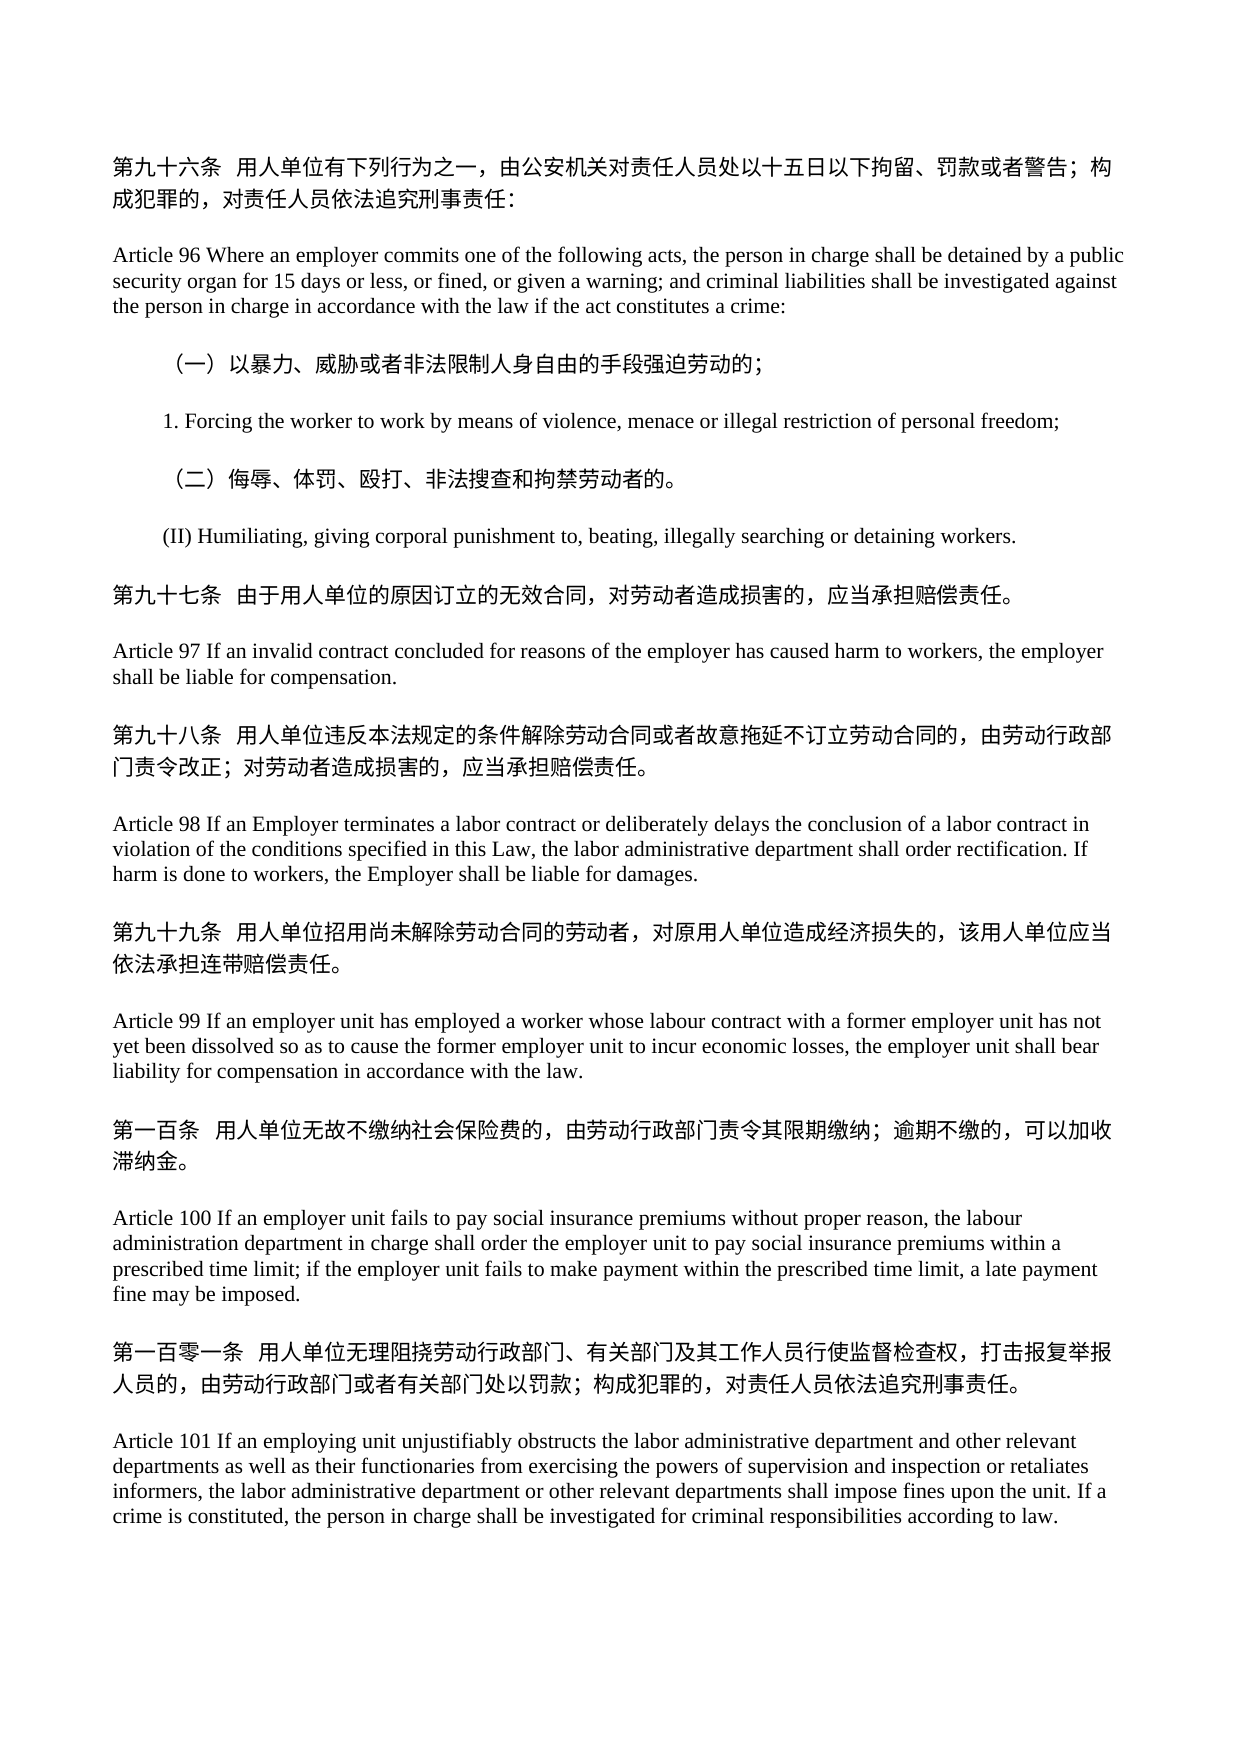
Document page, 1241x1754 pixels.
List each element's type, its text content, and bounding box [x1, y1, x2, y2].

text 第九十九条 用人单位招用尚未解除劳动合同的劳动者，对原用人单位造成经济损失的，该用人单位应当依法承担连带赔偿责任。 [112, 915, 1128, 979]
text 第一百条 用人单位无故不缴纳社会保险费的，由劳动行政部门责令其限期缴纳；逾期不缴的，可以加收滞纳金。 [112, 1113, 1128, 1176]
text 第一百零一条 用人单位无理阻挠劳动行政部门、有关部门及其工作人员行使监督检查权，打击报复举报人员的，由劳动行政部门或者有关部门处以罚款；构成犯罪的，对责任人员依法追究刑事责任。 [112, 1335, 1128, 1398]
text 第九十六条 用人单位有下列行为之一，由公安机关对责任人员处以十五日以下拘留、罚款或者警告；构成犯罪的，对责任人员依法追究刑事责任： [112, 150, 1128, 213]
text Article 100 If an employer unit fails to pay social insurance premiums without proper reason, the labour administration department in charge shall order the employer unit to pay social insurance premiums within a prescribed time limit; if the employer unit fails to make payment within the prescribed time limit, a late payment fine may be imposed. [112, 1205, 1128, 1306]
text Article 98 If an Employer terminates a labor contract or deliberately delays the conclusion of a labor contract in violation of the conditions specified in this Law, the labor administrative department shall order rectification. If harm is done to workers, the Employer shall be liable for damages. [112, 811, 1128, 886]
title （一）以暴力、威胁或者非法限制人身自由的手段强迫劳动的； [112, 347, 1128, 379]
text Article 101 If an employing unit unjustifiably obstructs the labor administrative department and other relevant departments as well as their functionaries from exercising the powers of supervision and inspection or retaliates informers, the labor administrative department or other relevant departments shall impose fines upon the unit. If a crime is constituted, the person in charge shall be investigated for criminal responsibilities according to law. [112, 1428, 1128, 1528]
text Article 96 Where an employer commits one of the following acts, the person in charge shall be detained by a public security organ for 15 days or less, or fined, or given a warning; and criminal liabilities shall be investigated against the person in charge in accordance with the law if the act constitutes a crime: [112, 242, 1128, 318]
text 第九十八条 用人单位违反本法规定的条件解除劳动合同或者故意拖延不订立劳动合同的，由劳动行政部门责令改正；对劳动者造成损害的，应当承担赔偿责任。 [112, 718, 1128, 781]
title 1. Forcing the worker to work by means of violence, menace or illegal restriction of personal freedom; [112, 408, 1128, 433]
title （二）侮辱、体罚、殴打、非法搜查和拘禁劳动者的。 [112, 462, 1128, 494]
title (II) Humiliating, giving corporal punishment to, beating, illegally searching or detaining workers. [112, 523, 1128, 548]
text 第九十七条 由于用人单位的原因订立的无效合同，对劳动者造成损害的，应当承担赔偿责任。 [112, 578, 1128, 609]
text Article 99 If an employer unit has employed a worker whose labour contract with a former employer unit has not yet been dissolved so as to cause the former employer unit to incur economic losses, the employer unit shall bear liability for compensation in accordance with the law. [112, 1008, 1128, 1083]
text Article 97 If an invalid contract concluded for reasons of the employer has caused harm to workers, the employer shall be liable for compensation. [112, 638, 1128, 689]
